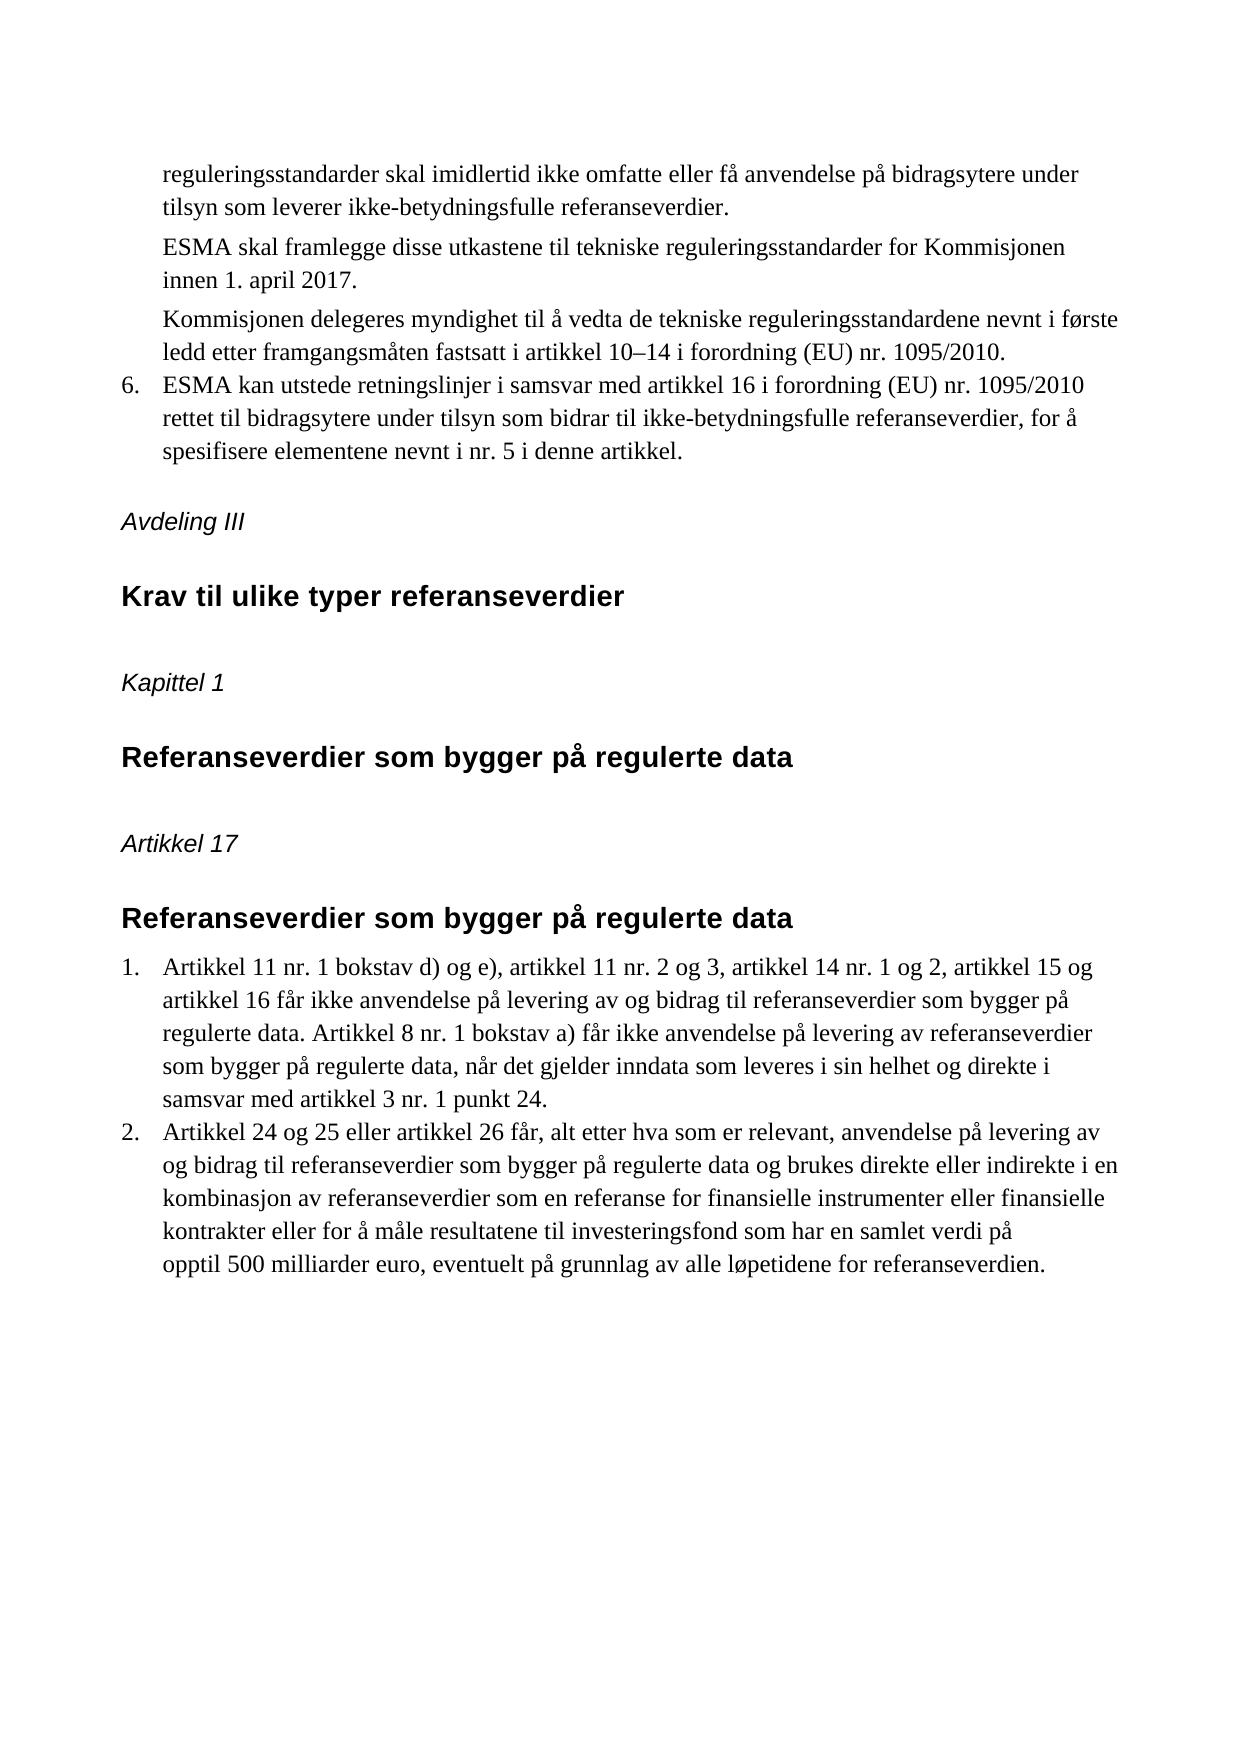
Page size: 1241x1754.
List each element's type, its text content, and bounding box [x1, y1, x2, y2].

list Kommisjonen delegeres myndighet til å vedta de tekniske reguleringsstandardene nevnt i første ledd etter framgangsmåten fastsatt i artikkel 10–14 i forordning (EU) nr. 1095/2010. [162, 304, 1119, 366]
subtitle Referanseverdier som bygger på regulerte data [121, 901, 1119, 935]
text Avdeling III [121, 507, 1119, 535]
subtitle Krav til ulike typer referanseverdier [121, 579, 1119, 613]
list 1. Artikkel 11 nr. 1 bokstav d) og e), artikkel 11 nr. 2 og 3, artikkel 14 nr. 1 og 2, artikkel 15 og artikkel 16 får ikke anvendelse på levering av og bidrag til referanseverdier som bygger på regulerte data. Artikkel 8 nr. 1 bokstav a) får ikke anvendelse på levering av referanseverdier som bygger på regulerte data, når det gjelder inndata som leveres i sin helhet og direkte i samsvar med artikkel 3 nr. 1 punkt 24. [121, 952, 1119, 1113]
list 6. ESMA kan utstede retningslinjer i samsvar med artikkel 16 i forordning (EU) nr. 1095/2010 rettet til bidragsytere under tilsyn som bidrar til ikke-betydningsfulle referanseverdier, for å spesifisere elementene nevnt i nr. 5 i denne artikkel. [121, 370, 1119, 465]
list 2. Artikkel 24 og 25 eller artikkel 26 får, alt etter hva som er relevant, anvendelse på levering av og bidrag til referanseverdier som bygger på regulerte data og brukes direkte eller indirekte i en kombinasjon av referanseverdier som en referanse for finansielle instrumenter eller finansielle kontrakter eller for å måle resultatene til investeringsfond som har en samlet verdi på opptil 500 milliarder euro, eventuelt på grunnlag av alle løpetidene for referanseverdien. [121, 1117, 1119, 1278]
text Kapittel 1 [121, 668, 1119, 696]
list ESMA skal framlegge disse utkastene til tekniske reguleringsstandarder for Kommisjonen innen 1. april 2017. [162, 232, 1119, 293]
text Artikkel 17 [121, 829, 1119, 857]
subtitle Referanseverdier som bygger på regulerte data [121, 740, 1119, 774]
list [162, 159, 1119, 221]
